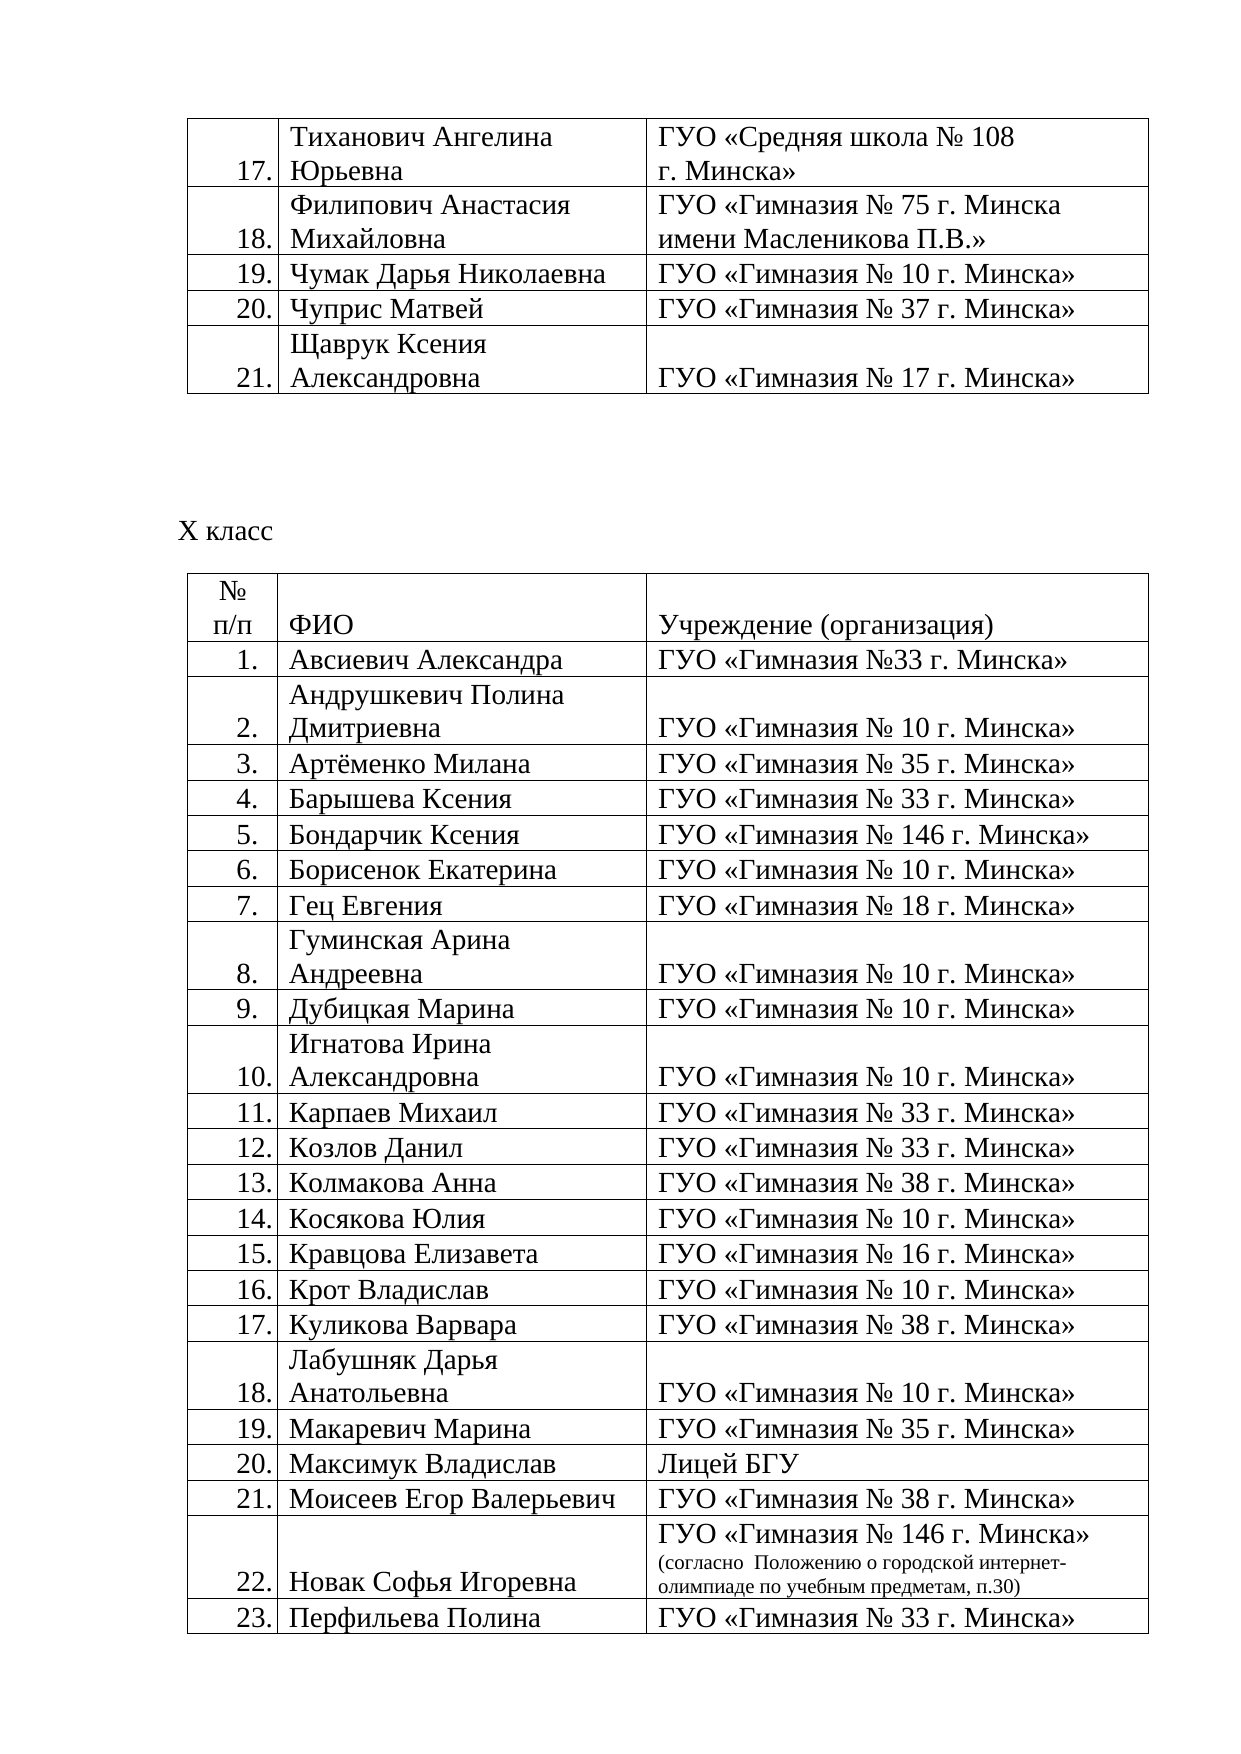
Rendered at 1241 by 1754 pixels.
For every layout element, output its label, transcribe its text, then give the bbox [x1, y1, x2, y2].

table_cell Лабушняк Дарья Анатольевна [278, 1342, 646, 1409]
table_cell [188, 642, 277, 676]
table_cell ГУО «Гимназия № 10 г. Минска» [647, 1026, 1148, 1093]
table_cell Артёменко Милана [278, 745, 646, 779]
table_cell [188, 1342, 277, 1409]
table_cell Андрушкевич Полина Дмитриевна [278, 677, 646, 744]
table_cell ГУО «Гимназия № 146 г. Минска» [647, 816, 1148, 850]
table_cell [188, 1271, 277, 1305]
table_cell Новак Софья Игоревна [278, 1516, 646, 1598]
table_cell Косякова Юлия [278, 1200, 646, 1234]
table_header № п/п [188, 574, 277, 641]
table_cell [188, 1236, 277, 1270]
table_cell [188, 255, 278, 290]
table_cell ГУО «Гимназия № 18 г. Минска» [647, 887, 1148, 921]
table_cell [188, 1129, 277, 1164]
table_cell Кравцова Елизавета [278, 1236, 646, 1270]
table_cell [188, 291, 278, 325]
table_cell Чуприс Матвей [279, 291, 646, 325]
table_cell [188, 781, 277, 815]
table_cell [188, 119, 278, 186]
table_cell [188, 816, 277, 850]
table_cell Бондарчик Ксения [278, 816, 646, 850]
table_cell [188, 1481, 277, 1515]
table_cell ГУО «Гимназия № 75 г. Минска имени Масленикова П.В.» [647, 187, 1148, 254]
table_cell ГУО «Гимназия №33 г. Минска» [647, 642, 1148, 676]
table_cell Щаврук Ксения Александровна [279, 326, 646, 393]
table_cell Крот Владислав [278, 1271, 646, 1305]
table_cell Козлов Данил [278, 1129, 646, 1164]
table_header ФИО [278, 574, 646, 641]
table_cell [188, 851, 277, 886]
table_cell ГУО «Гимназия № 16 г. Минска» [647, 1236, 1148, 1270]
table_cell [188, 1599, 277, 1633]
text X класс [177, 513, 1152, 547]
table_cell ГУО «Гимназия № 17 г. Минска» [647, 326, 1148, 393]
table_header Учреждение (организация) [647, 574, 1148, 641]
table_cell Куликова Варвара [278, 1306, 646, 1341]
table_cell [188, 887, 277, 921]
table_cell ГУО «Гимназия № 10 г. Минска» [647, 990, 1148, 1025]
table_cell Перфильева Полина [278, 1599, 646, 1633]
table_cell [188, 1516, 277, 1598]
table_cell Борисенок Екатерина [278, 851, 646, 886]
table_cell Тиханович Ангелина Юрьевна [279, 119, 646, 186]
table_cell ГУО «Гимназия № 33 г. Минска» [647, 1129, 1148, 1164]
table_cell ГУО «Гимназия № 10 г. Минска» [647, 677, 1148, 744]
table_cell ГУО «Гимназия № 38 г. Минска» [647, 1481, 1148, 1515]
table_cell ГУО «Гимназия № 10 г. Минска» [647, 1271, 1148, 1305]
table_cell [188, 990, 277, 1025]
table_cell [188, 745, 277, 779]
table_cell Карпаев Михаил [278, 1094, 646, 1128]
table_cell ГУО «Гимназия № 10 г. Минска» [647, 851, 1148, 886]
table_cell [188, 1026, 277, 1093]
table_cell ГУО «Гимназия № 10 г. Минска» [647, 255, 1148, 290]
table_cell [188, 1306, 277, 1341]
table_cell Игнатова Ирина Александровна [278, 1026, 646, 1093]
table_cell [188, 1200, 277, 1234]
table_cell Дубицкая Марина [278, 990, 646, 1025]
table_cell Чумак Дарья Николаевна [279, 255, 646, 290]
table_cell ГУО «Гимназия № 38 г. Минска» [647, 1165, 1148, 1199]
table_cell Гуминская Арина Андреевна [278, 922, 646, 989]
table_cell [188, 677, 277, 744]
table_cell Макаревич Марина [278, 1410, 646, 1444]
table_cell Моисеев Егор Валерьевич [278, 1481, 646, 1515]
table_cell [188, 1165, 277, 1199]
table_cell Гец Евгения [278, 887, 646, 921]
table_cell ГУО «Гимназия № 35 г. Минска» [647, 745, 1148, 779]
table_cell [188, 326, 278, 393]
table_cell [188, 922, 277, 989]
table_cell ГУО «Гимназия № 10 г. Минска» [647, 1200, 1148, 1234]
table_cell ГУО «Гимназия № 146 г. Минска» (согласно Положению о городской интернет-олимпиаде по учебным предметам, п.30) [647, 1516, 1148, 1598]
table_cell ГУО «Гимназия № 38 г. Минска» [647, 1306, 1148, 1341]
table_cell Максимук Владислав [278, 1445, 646, 1480]
table_cell [188, 187, 278, 254]
table_cell [188, 1410, 277, 1444]
table_cell ГУО «Гимназия № 33 г. Минска» [647, 781, 1148, 815]
table_cell ГУО «Гимназия № 33 г. Минска» [647, 1599, 1148, 1633]
table_cell ГУО «Гимназия № 10 г. Минска» [647, 922, 1148, 989]
table_cell [188, 1094, 277, 1128]
table_cell Барышева Ксения [278, 781, 646, 815]
table_cell ГУО «Гимназия № 37 г. Минска» [647, 291, 1148, 325]
table_cell [188, 1445, 277, 1480]
table_cell ГУО «Гимназия № 35 г. Минска» [647, 1410, 1148, 1444]
table_cell ГУО «Средняя школа № 108 г. Минска» [647, 119, 1148, 186]
table_cell Лицей БГУ [647, 1445, 1148, 1480]
table_cell ГУО «Гимназия № 33 г. Минска» [647, 1094, 1148, 1128]
table_cell Филипович Aнастасия Михайловна [279, 187, 646, 254]
table_cell Авсиевич Александра [278, 642, 646, 676]
table_cell ГУО «Гимназия № 10 г. Минска» [647, 1342, 1148, 1409]
table_cell Колмакова Анна [278, 1165, 646, 1199]
